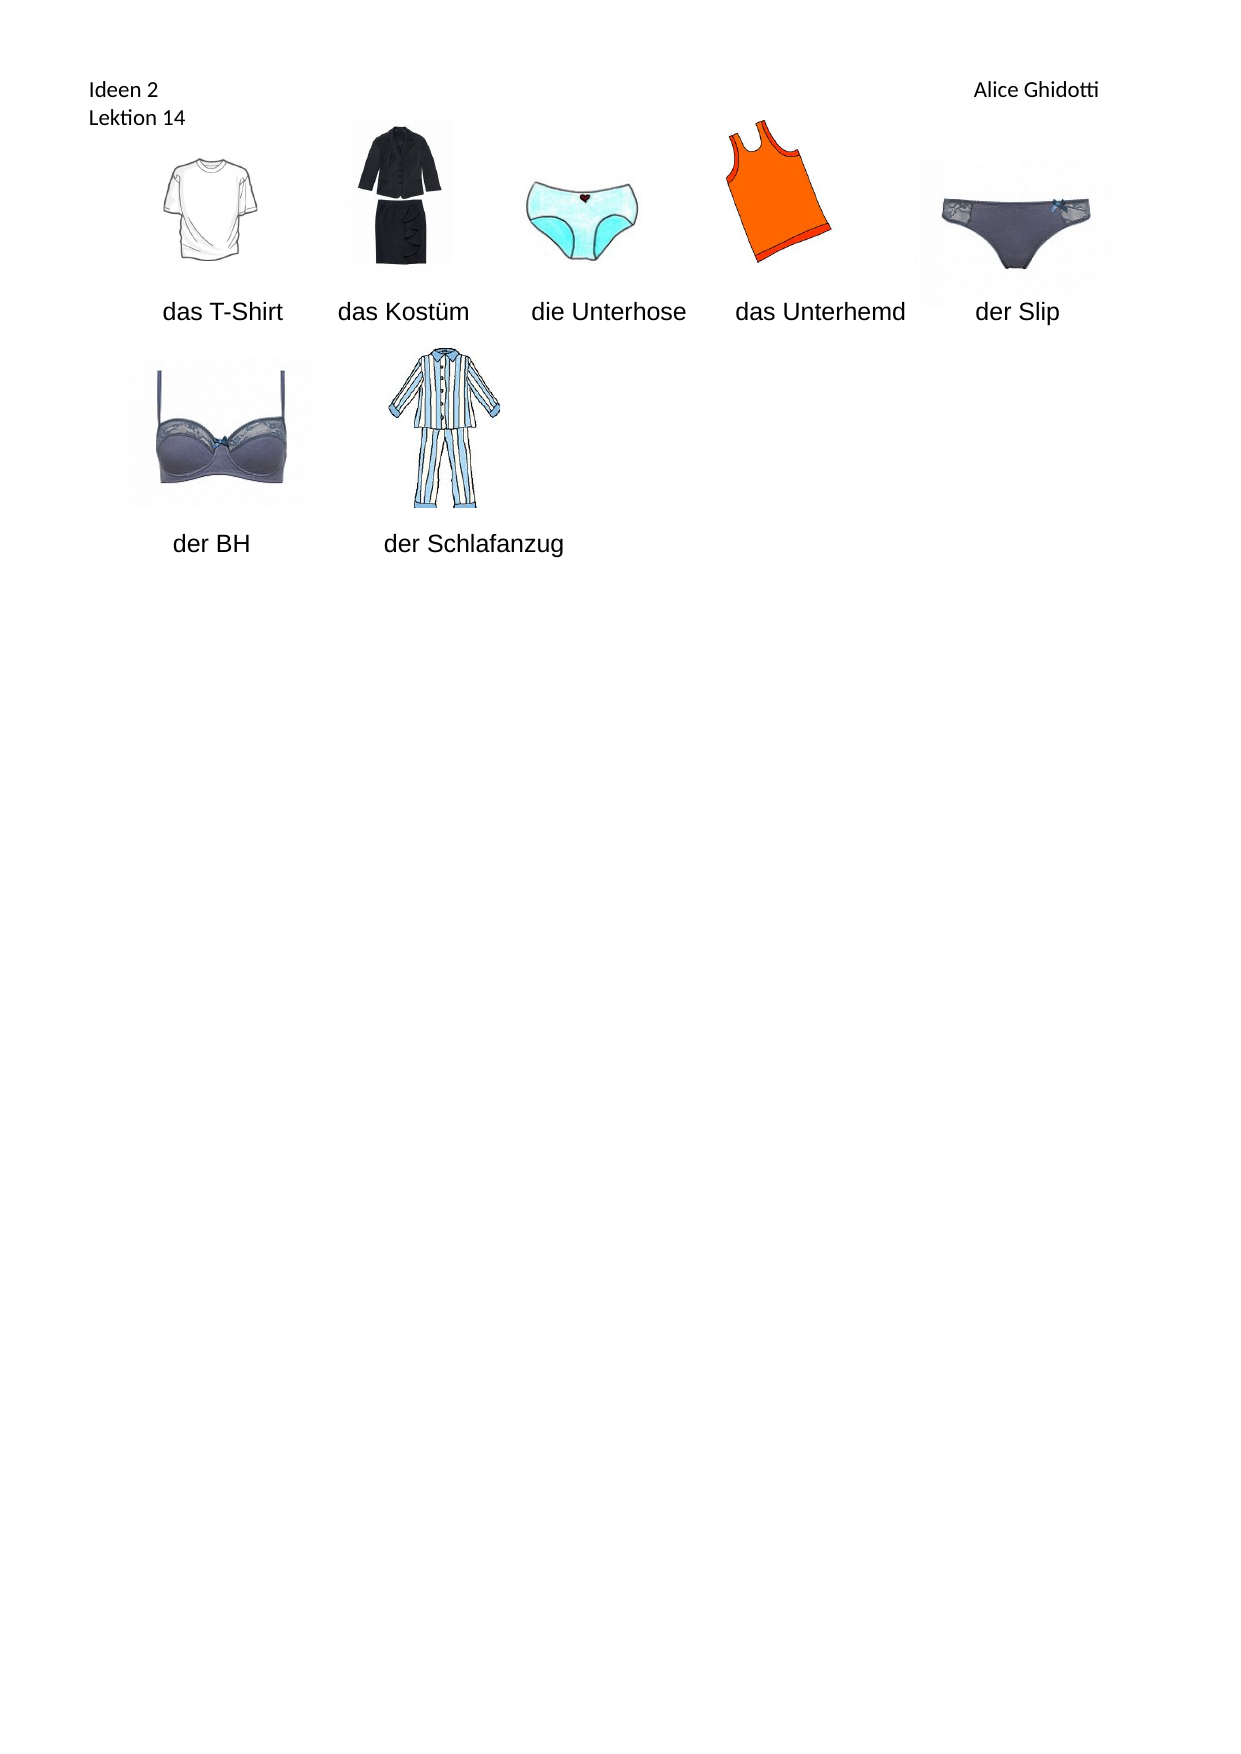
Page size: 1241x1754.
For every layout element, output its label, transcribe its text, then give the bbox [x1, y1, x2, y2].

picture [707, 120, 850, 263]
picture [346, 120, 453, 271]
picture [519, 176, 643, 265]
picture [163, 158, 258, 261]
picture [388, 348, 501, 508]
text der BH der Schlafanzug [89, 533, 1165, 558]
text das T-Shirt das Kostüm die Unterhose das Unterhemd der Slip [89, 301, 1165, 326]
picture [913, 158, 1118, 301]
picture [127, 355, 314, 508]
